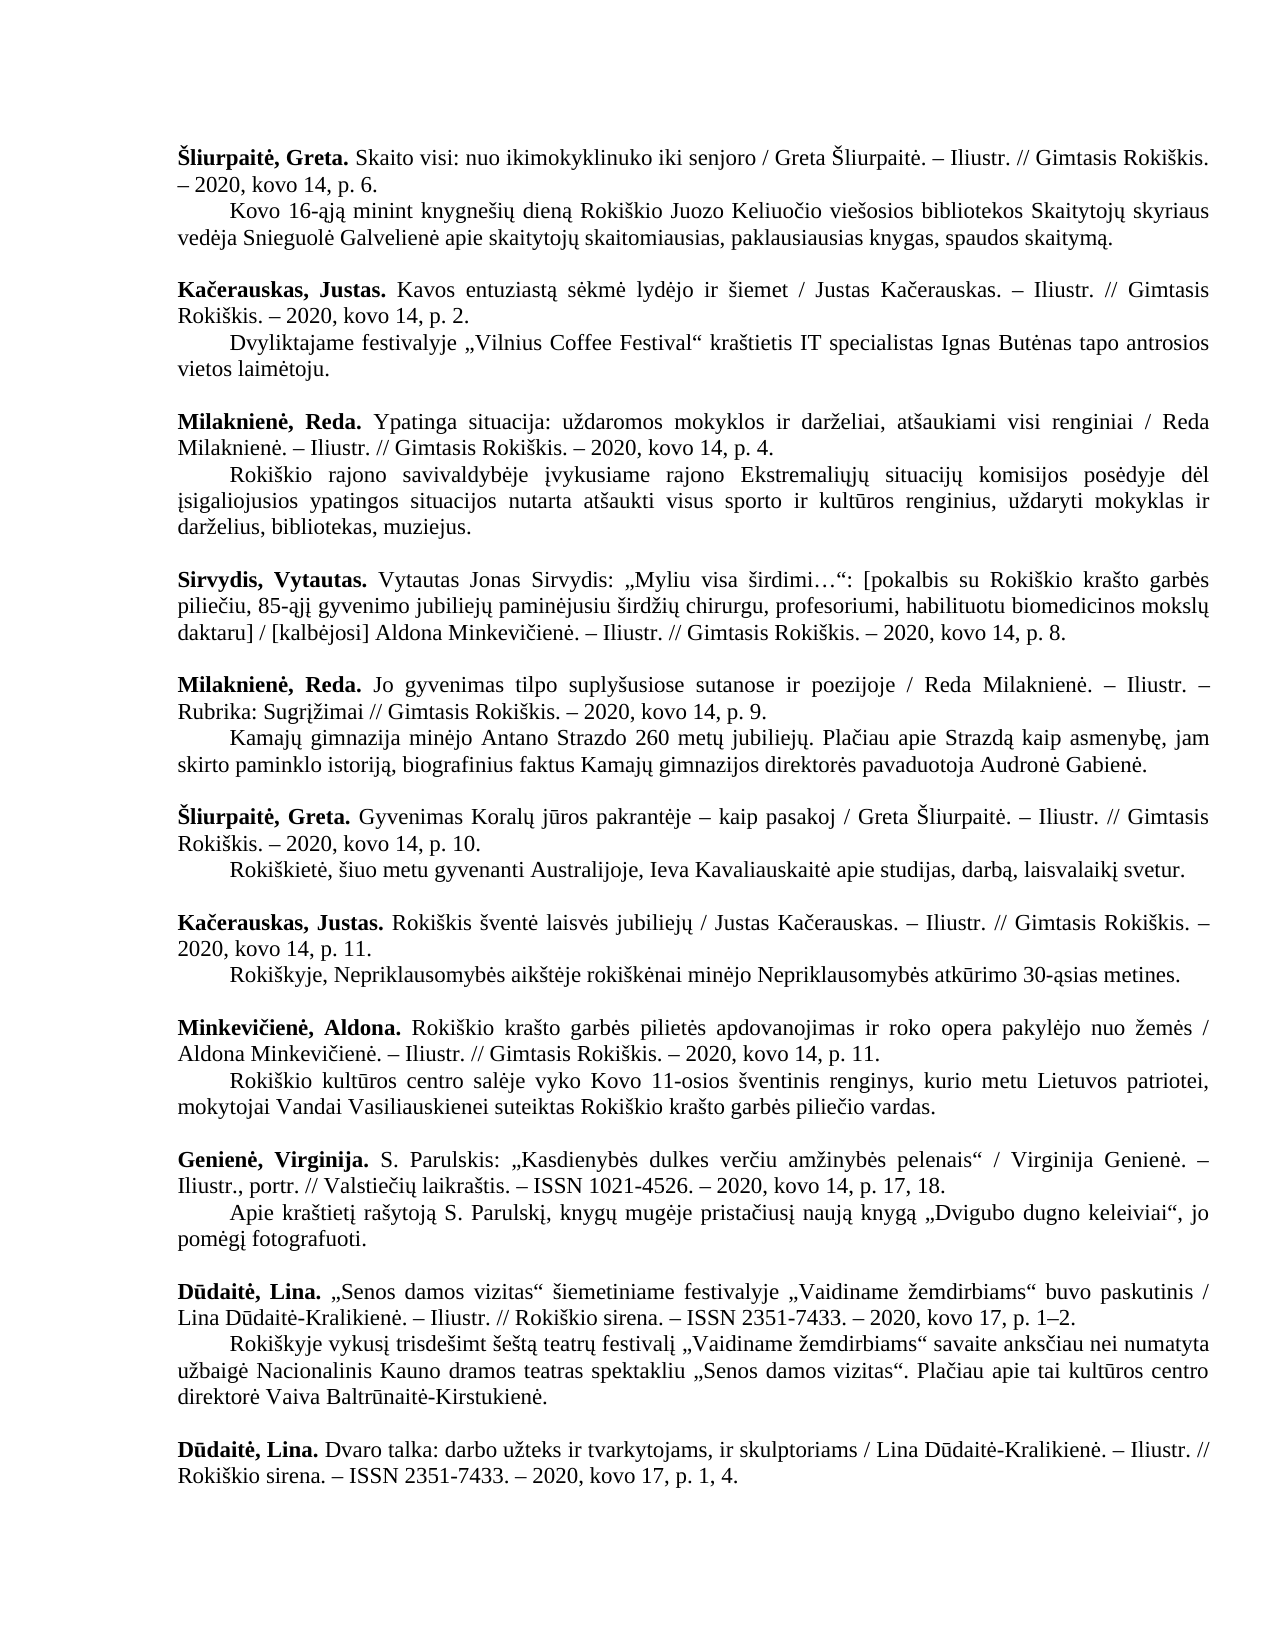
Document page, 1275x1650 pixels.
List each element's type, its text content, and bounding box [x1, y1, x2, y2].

text Kačerauskas, Justas. Kavos entuziastą sėkmė lydėjo ir šiemet / Justas Kačerauskas. – Iliustr. // Gimtasis Rokiškis. – 2020, kovo 14, p. 2. [177, 276, 1211, 329]
text Kačerauskas, Justas. Rokiškis šventė laisvės jubiliejų / Justas Kačerauskas. – Iliustr. // Gimtasis Rokiškis. – 2020, kovo 14, p. 11. [177, 909, 1211, 961]
text Šliurpaitė, Greta. Gyvenimas Koralų jūros pakrantėje – kaip pasakoj / Greta Šliurpaitė. – Iliustr. // Gimtasis Rokiškis. – 2020, kovo 14, p. 10. [177, 803, 1211, 856]
text Milaknienė, Reda. Ypatinga situacija: uždaromos mokyklos ir darželiai, atšaukiami visi renginiai / Reda Milaknienė. – Iliustr. // Gimtasis Rokiškis. – 2020, kovo 14, p. 4. [177, 408, 1211, 461]
text Šliurpaitė, Greta. Skaito visi: nuo ikimokyklinuko iki senjoro / Greta Šliurpaitė. – Iliustr. // Gimtasis Rokiškis. – 2020, kovo 14, p. 6. [177, 144, 1211, 197]
text Dvyliktajame festivalyje „Vilnius Coffee Festival“ kraštietis IT specialistas Ignas Butėnas tapo antrosios vietos laimėtoju. [177, 329, 1211, 382]
text Sirvydis, Vytautas. Vytautas Jonas Sirvydis: „Myliu visa širdimi…“: [pokalbis su Rokiškio krašto garbės piliečiu, 85-ąjį gyvenimo jubiliejų paminėjusiu širdžių chirurgu, profesoriumi, habilituotu biomedicinos mokslų daktaru] / [kalbėjosi] Aldona Minkevičienė. – Iliustr. // Gimtasis Rokiškis. – 2020, kovo 14, p. 8. [177, 566, 1211, 645]
text Kamajų gimnazija minėjo Antano Strazdo 260 metų jubiliejų. Plačiau apie Strazdą kaip asmenybę, jam skirto paminklo istoriją, biografinius faktus Kamajų gimnazijos direktorės pavaduotoja Audronė Gabienė. [177, 724, 1211, 777]
text Dūdaitė, Lina. „Senos damos vizitas“ šiemetiniame festivalyje „Vaidiname žemdirbiams“ buvo paskutinis / Lina Dūdaitė-Kralikienė. – Iliustr. // Rokiškio sirena. – ISSN 2351-7433. – 2020, kovo 17, p. 1–2. [177, 1278, 1211, 1330]
text Rokiškietė, šiuo metu gyvenanti Australijoje, Ieva Kavaliauskaitė apie studijas, darbą, laisvalaikį svetur. [177, 856, 1211, 882]
text Minkevičienė, Aldona. Rokiškio krašto garbės pilietės apdovanojimas ir roko opera pakylėjo nuo žemės / Aldona Minkevičienė. – Iliustr. // Gimtasis Rokiškis. – 2020, kovo 14, p. 11. [177, 1014, 1211, 1067]
text Rokiškio rajono savivaldybėje įvykusiame rajono Ekstremaliųjų situacijų komisijos posėdyje dėl įsigaliojusios ypatingos situacijos nutarta atšaukti visus sporto ir kultūros renginius, uždaryti mokyklas ir darželius, bibliotekas, muziejus. [177, 461, 1211, 540]
text Dūdaitė, Lina. Dvaro talka: darbo užteks ir tvarkytojams, ir skulptoriams / Lina Dūdaitė-Kralikienė. – Iliustr. // Rokiškio sirena. – ISSN 2351-7433. – 2020, kovo 17, p. 1, 4. [177, 1436, 1211, 1488]
text Kovo 16-ąją minint knygnešių dieną Rokiškio Juozo Keliuočio viešosios bibliotekos Skaitytojų skyriaus vedėja Snieguolė Galvelienė apie skaitytojų skaitomiausias, paklausiausias knygas, spaudos skaitymą. [177, 197, 1211, 250]
text Milaknienė, Reda. Jo gyvenimas tilpo suplyšusiose sutanose ir poezijoje / Reda Milaknienė. – Iliustr. – Rubrika: Sugrįžimai // Gimtasis Rokiškis. – 2020, kovo 14, p. 9. [177, 672, 1211, 724]
text Rokiškio kultūros centro salėje vyko Kovo 11-osios šventinis renginys, kurio metu Lietuvos patriotei, mokytojai Vandai Vasiliauskienei suteiktas Rokiškio krašto garbės piliečio vardas. [177, 1067, 1211, 1119]
text Genienė, Virginija. S. Parulskis: „Kasdienybės dulkes verčiu amžinybės pelenais“ / Virginija Genienė. – Iliustr., portr. // Valstiečių laikraštis. – ISSN 1021-4526. – 2020, kovo 14, p. 17, 18. [177, 1146, 1211, 1199]
text Rokiškyje, Nepriklausomybės aikštėje rokiškėnai minėjo Nepriklausomybės atkūrimo 30-ąsias metines. [177, 961, 1211, 988]
text Apie kraštietį rašytoją S. Parulskį, knygų mugėje pristačiusį naują knygą „Dvigubo dugno keleiviai“, jo pomėgį fotografuoti. [177, 1199, 1211, 1251]
text Rokiškyje vykusį trisdešimt šeštą teatrų festivalį „Vaidiname žemdirbiams“ savaite anksčiau nei numatyta užbaigė Nacionalinis Kauno dramos teatras spektakliu „Senos damos vizitas“. Plačiau apie tai kultūros centro direktorė Vaiva Baltrūnaitė-Kirstukienė. [177, 1330, 1211, 1409]
